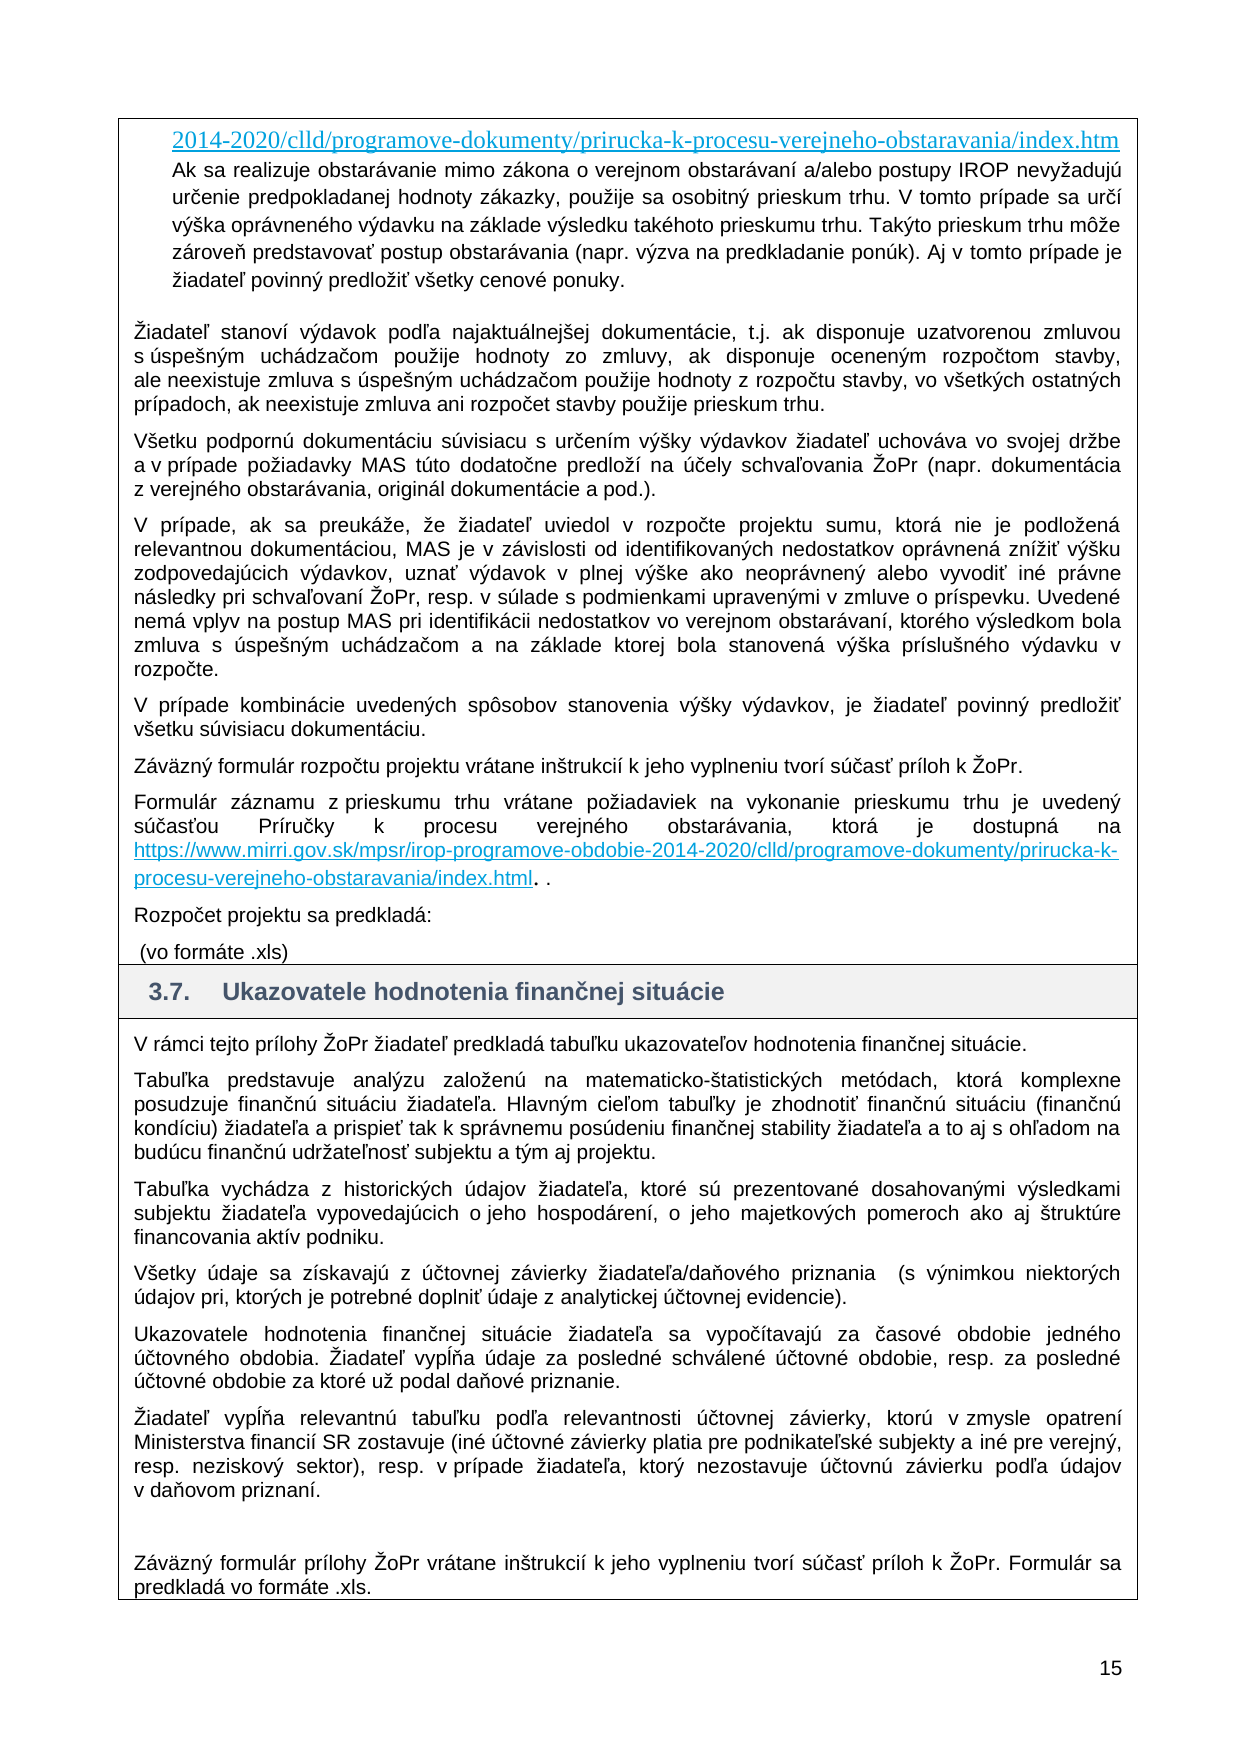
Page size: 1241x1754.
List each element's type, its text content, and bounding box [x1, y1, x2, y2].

table_cell Ukazovatele hodnotenia finančnej situácie [119, 965, 1137, 1018]
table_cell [119, 119, 1137, 963]
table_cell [119, 1019, 1137, 1598]
